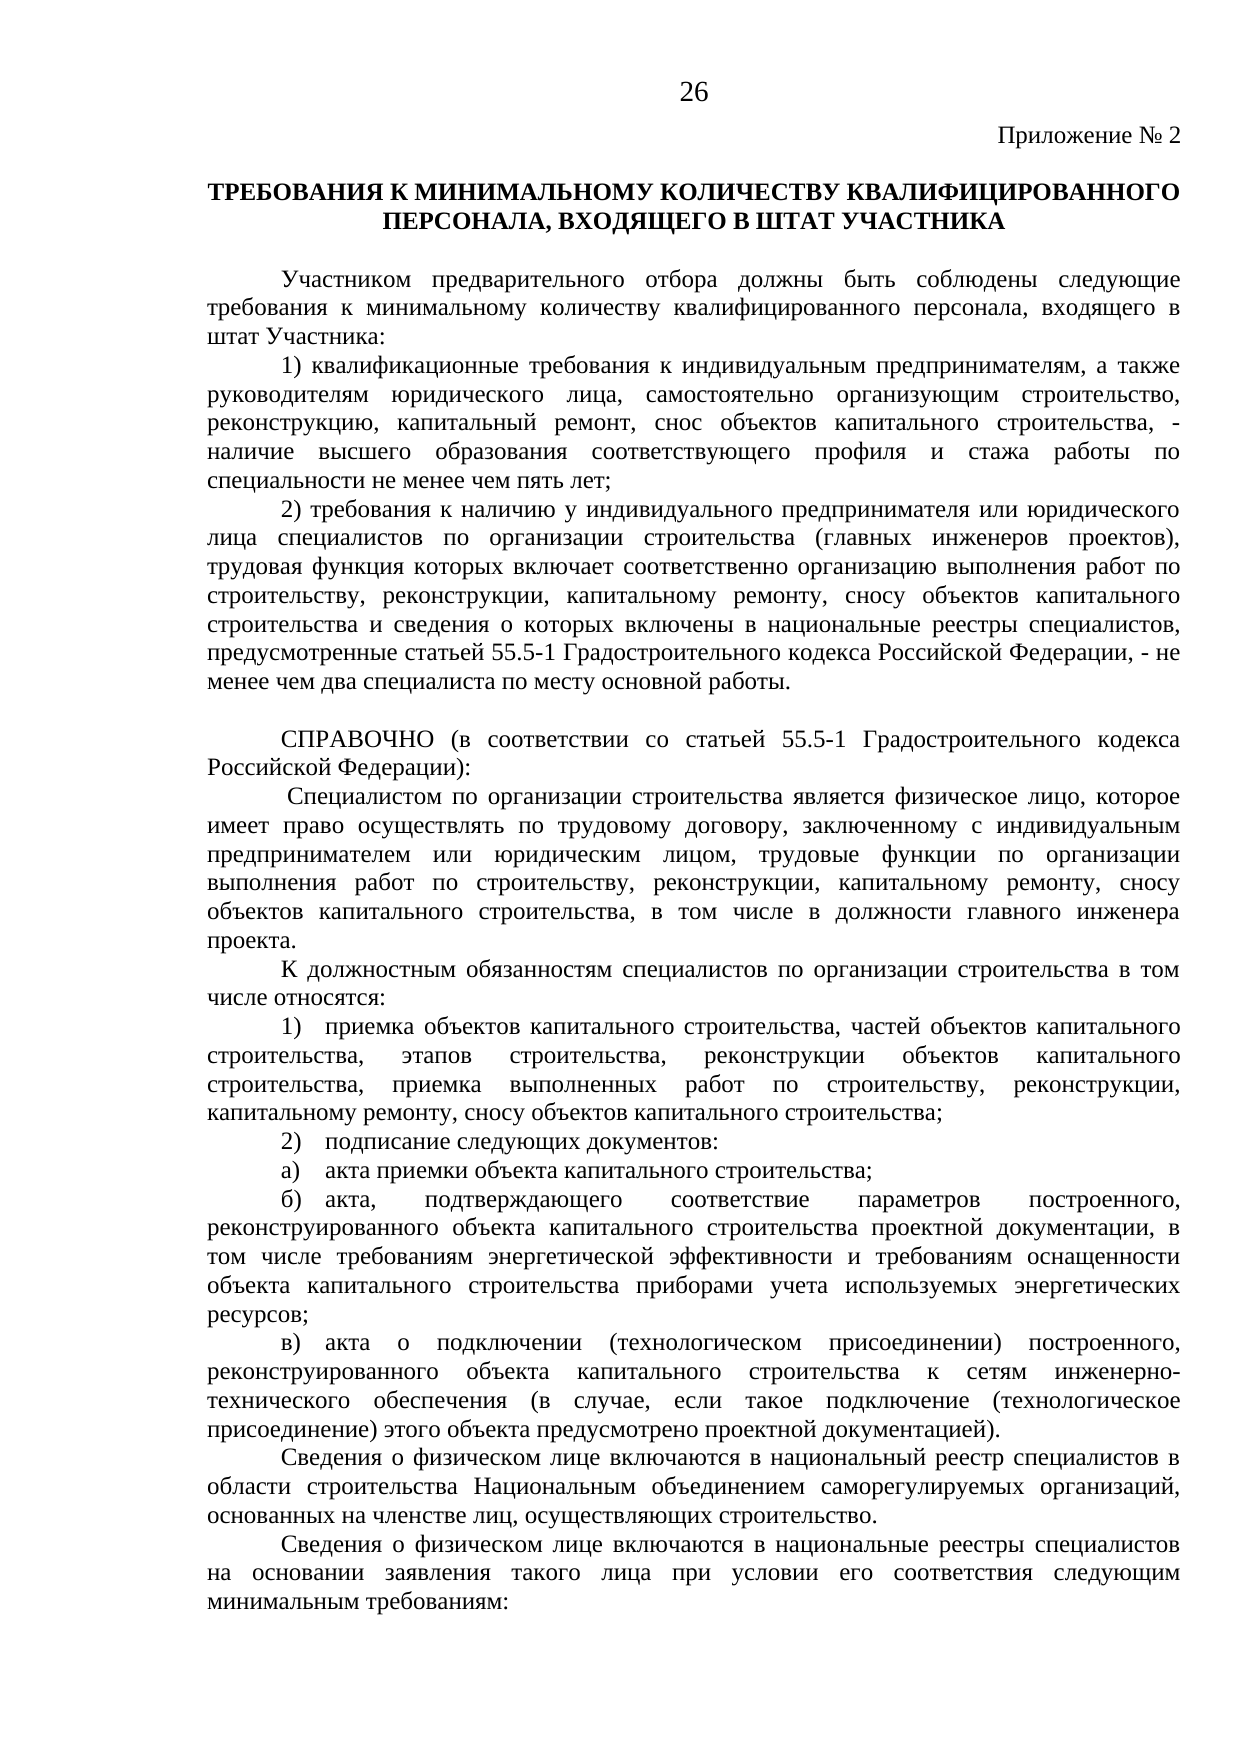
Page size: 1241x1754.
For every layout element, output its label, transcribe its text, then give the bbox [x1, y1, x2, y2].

text Сведения о физическом лице включаются в национальные реестры специалистов на основании заявления такого лица при условии его соответствия следующим минимальным требованиям: [207, 1529, 1181, 1615]
text а) акта приемки объекта капитального строительства; [207, 1155, 1181, 1184]
text Сведения о физическом лице включаются в национальный реестр специалистов в области строительства Национальным объединением саморегулируемых организаций, основанных на членстве лиц, осуществляющих строительство. [207, 1442, 1181, 1529]
text в) акта о подключении (технологическом присоединении) построенного, реконструированного объекта капитального строительства к сетям инженерно-технического обеспечения (в случае, если такое подключение (технологическое присоединение) этого объекта предусмотрено проектной документацией). [207, 1327, 1181, 1442]
text 1) квалификационные требования к индивидуальным предпринимателям, а также руководителям юридического лица, самостоятельно организующим строительство, реконструкцию, капитальный ремонт, снос объектов капитального строительства, - наличие высшего образования соответствующего профиля и стажа работы по специальности не менее чем пять лет; [207, 350, 1181, 494]
text ТРЕБОВАНИЯ К МИНИМАЛЬНОМУ КОЛИЧЕСТВУ КВАЛИФИЦИРОВАННОГО ПЕРСОНАЛА, ВХОДЯЩЕГО В ШТАТ УЧАСТНИКА [207, 177, 1181, 235]
text К должностным обязанностям специалистов по организации строительства в том числе относятся: [207, 954, 1181, 1011]
text 1) приемка объектов капитального строительства, частей объектов капитального строительства, этапов строительства, реконструкции объектов капитального строительства, приемка выполненных работ по строительству, реконструкции, капитальному ремонту, сносу объектов капитального строительства; [207, 1011, 1181, 1126]
text Участником предварительного отбора должны быть соблюдены следующие требования к минимальному количеству квалифицированного персонала, входящего в штат Участника: [207, 264, 1181, 350]
text Приложение № 2 [812, 120, 1181, 149]
text б) акта, подтверждающего соответствие параметров построенного, реконструированного объекта капитального строительства проектной документации, в том числе требованиям энергетической эффективности и требованиям оснащенности объекта капитального строительства приборами учета используемых энергетических ресурсов; [207, 1184, 1181, 1327]
text 2) подписание следующих документов: [207, 1126, 1181, 1155]
text Специалистом по организации строительства является физическое лицо, которое имеет право осуществлять по трудовому договору, заключенному с индивидуальным предпринимателем или юридическим лицом, трудовые функции по организации выполнения работ по строительству, реконструкции, капитальному ремонту, сносу объектов капитального строительства, в том числе в должности главного инженера проекта. [207, 781, 1181, 954]
text 2) требования к наличию у индивидуального предпринимателя или юридического лица специалистов по организации строительства (главных инженеров проектов), трудовая функция которых включает соответственно организацию выполнения работ по строительству, реконструкции, капитальному ремонту, сносу объектов капитального строительства и сведения о которых включены в национальные реестры специалистов, предусмотренные статьей 55.5-1 Градостроительного кодекса Российской Федерации, - не менее чем два специалиста по месту основной работы. [207, 494, 1181, 695]
text СПРАВОЧНО (в соответствии со статьей 55.5-1 Градостроительного кодекса Российской Федерации): [207, 724, 1181, 781]
